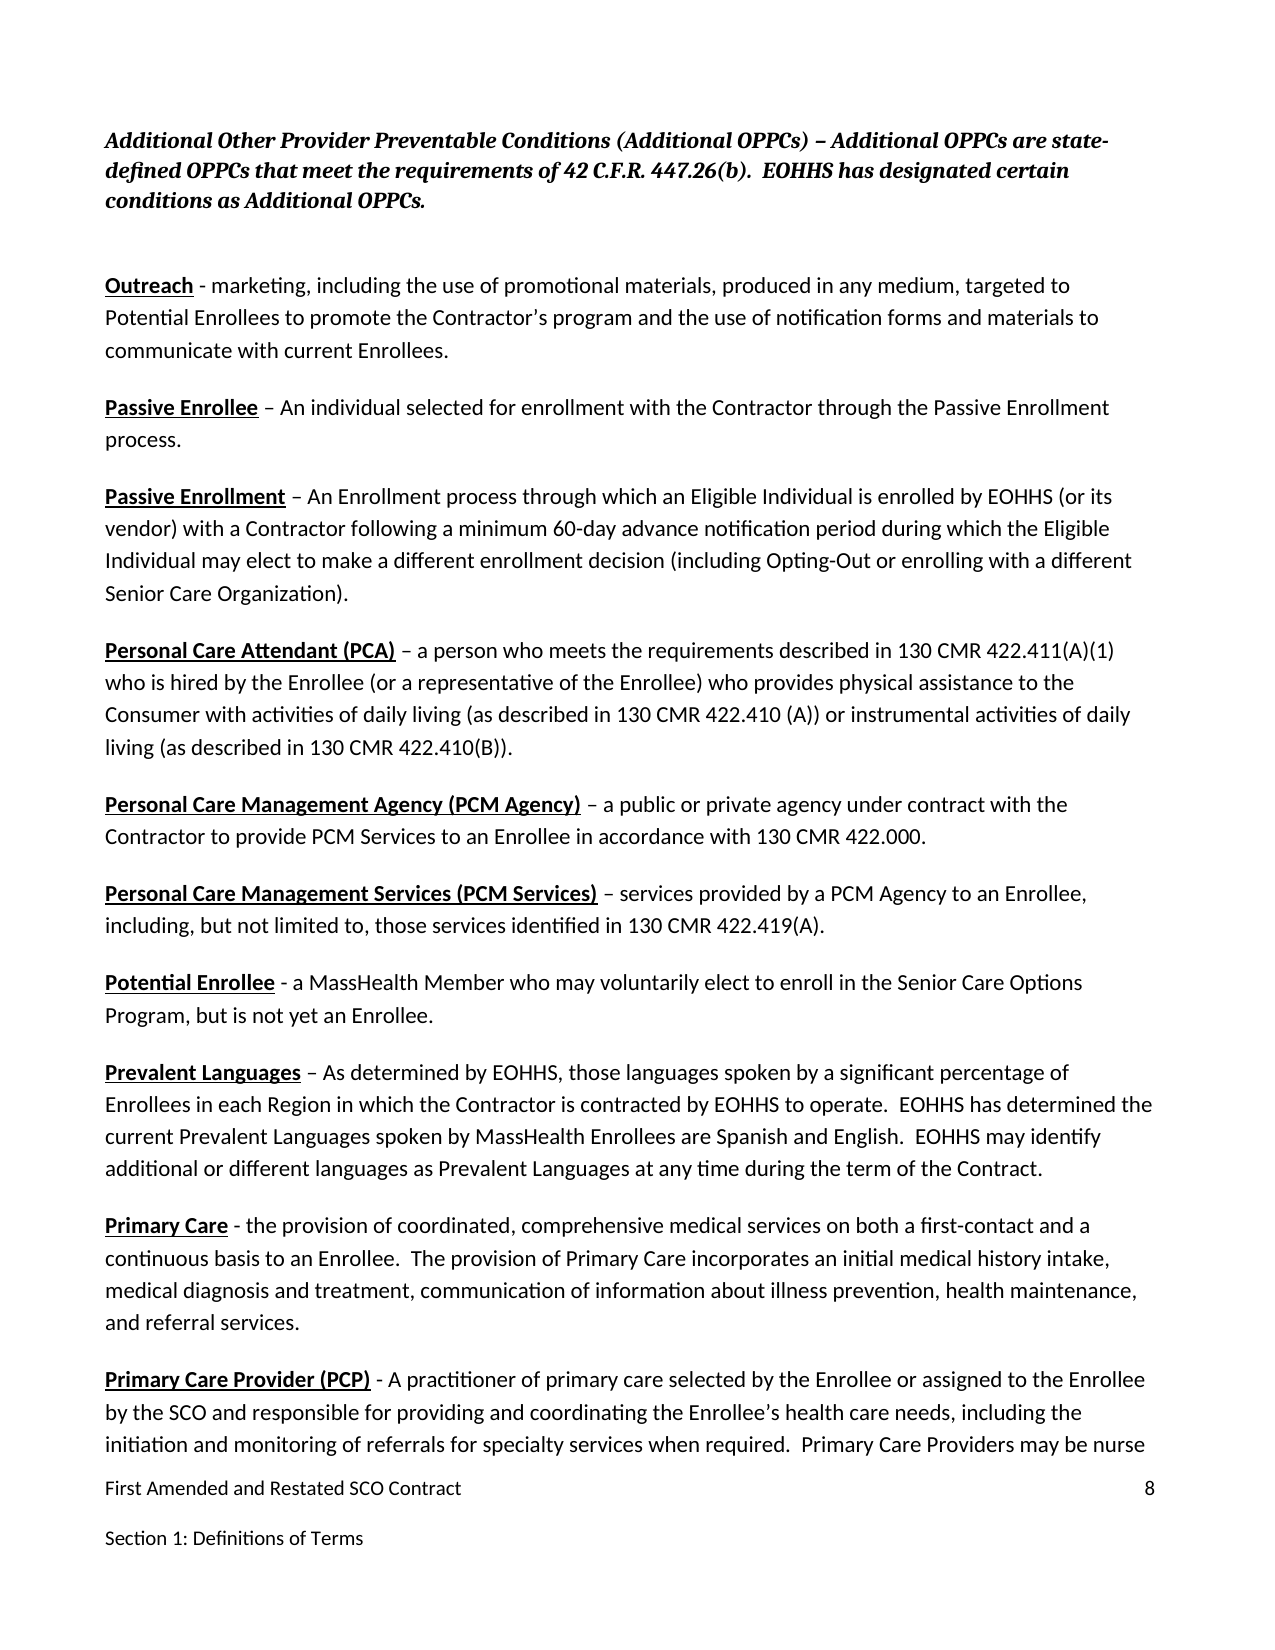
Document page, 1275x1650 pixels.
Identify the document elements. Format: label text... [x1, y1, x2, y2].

text Personal Care Management Agency (PCM Agency) – a public or private agency under contract with the Contractor to provide PCM Services to an Enrollee in accordance with 130 CMR 422.000. [105, 790, 1155, 850]
text Potential Enrollee - a MassHealth Member who may voluntarily elect to enroll in the Senior Care Options Program, but is not yet an Enrollee. [105, 968, 1155, 1029]
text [105, 1365, 1155, 1458]
text Personal Care Management Services (PCM Services) – services provided by a PCM Agency to an Enrollee, including, but not limited to, those services identified in 130 CMR 422.419(A). [105, 879, 1155, 939]
text Passive Enrollee – An individual selected for enrollment with the Contractor through the Passive Enrollment process. [105, 393, 1155, 453]
text Prevalent Languages – As determined by EOHHS, those languages spoken by a significant percentage of Enrollees in each Region in which the Contractor is contracted by EOHHS to operate. EOHHS has determined the current Prevalent Languages spoken by MassHealth Enrollees are Spanish and English. EOHHS may identify additional or different languages as Prevalent Languages at any time during the term of the Contract. [105, 1058, 1155, 1182]
text Passive Enrollment – An Enrollment process through which an Eligible Individual is enrolled by EOHHS (or its vendor) with a Contractor following a minimum 60-day advance notification period during which the Eligible Individual may elect to make a different enrollment decision (including Opting-Out or enrolling with a different Senior Care Organization). [105, 482, 1155, 607]
subtitle Additional Other Provider Preventable Conditions (Additional OPPCs) – Additional OPPCs are state-defined OPPCs that meet the requirements of 42 C.F.R. 447.26(b). EOHHS has designated certain conditions as Additional OPPCs. [105, 128, 1155, 214]
text Personal Care Attendant (PCA) – a person who meets the requirements described in 130 CMR 422.411(A)(1) who is hired by the Enrollee (or a representative of the Enrollee) who provides physical assistance to the Consumer with activities of daily living (as described in 130 CMR 422.410 (A)) or instrumental activities of daily living (as described in 130 CMR 422.410(B)). [105, 636, 1155, 761]
text Primary Care - the provision of coordinated, comprehensive medical services on both a first-contact and a continuous basis to an Enrollee. The provision of Primary Care incorporates an initial medical history intake, medical diagnosis and treatment, communication of information about illness prevention, health maintenance, and referral services. [105, 1212, 1155, 1336]
text Outreach - marketing, including the use of promotional materials, produced in any medium, targeted to Potential Enrollees to promote the Contractor’s program and the use of notification forms and materials to communicate with current Enrollees. [105, 271, 1155, 364]
